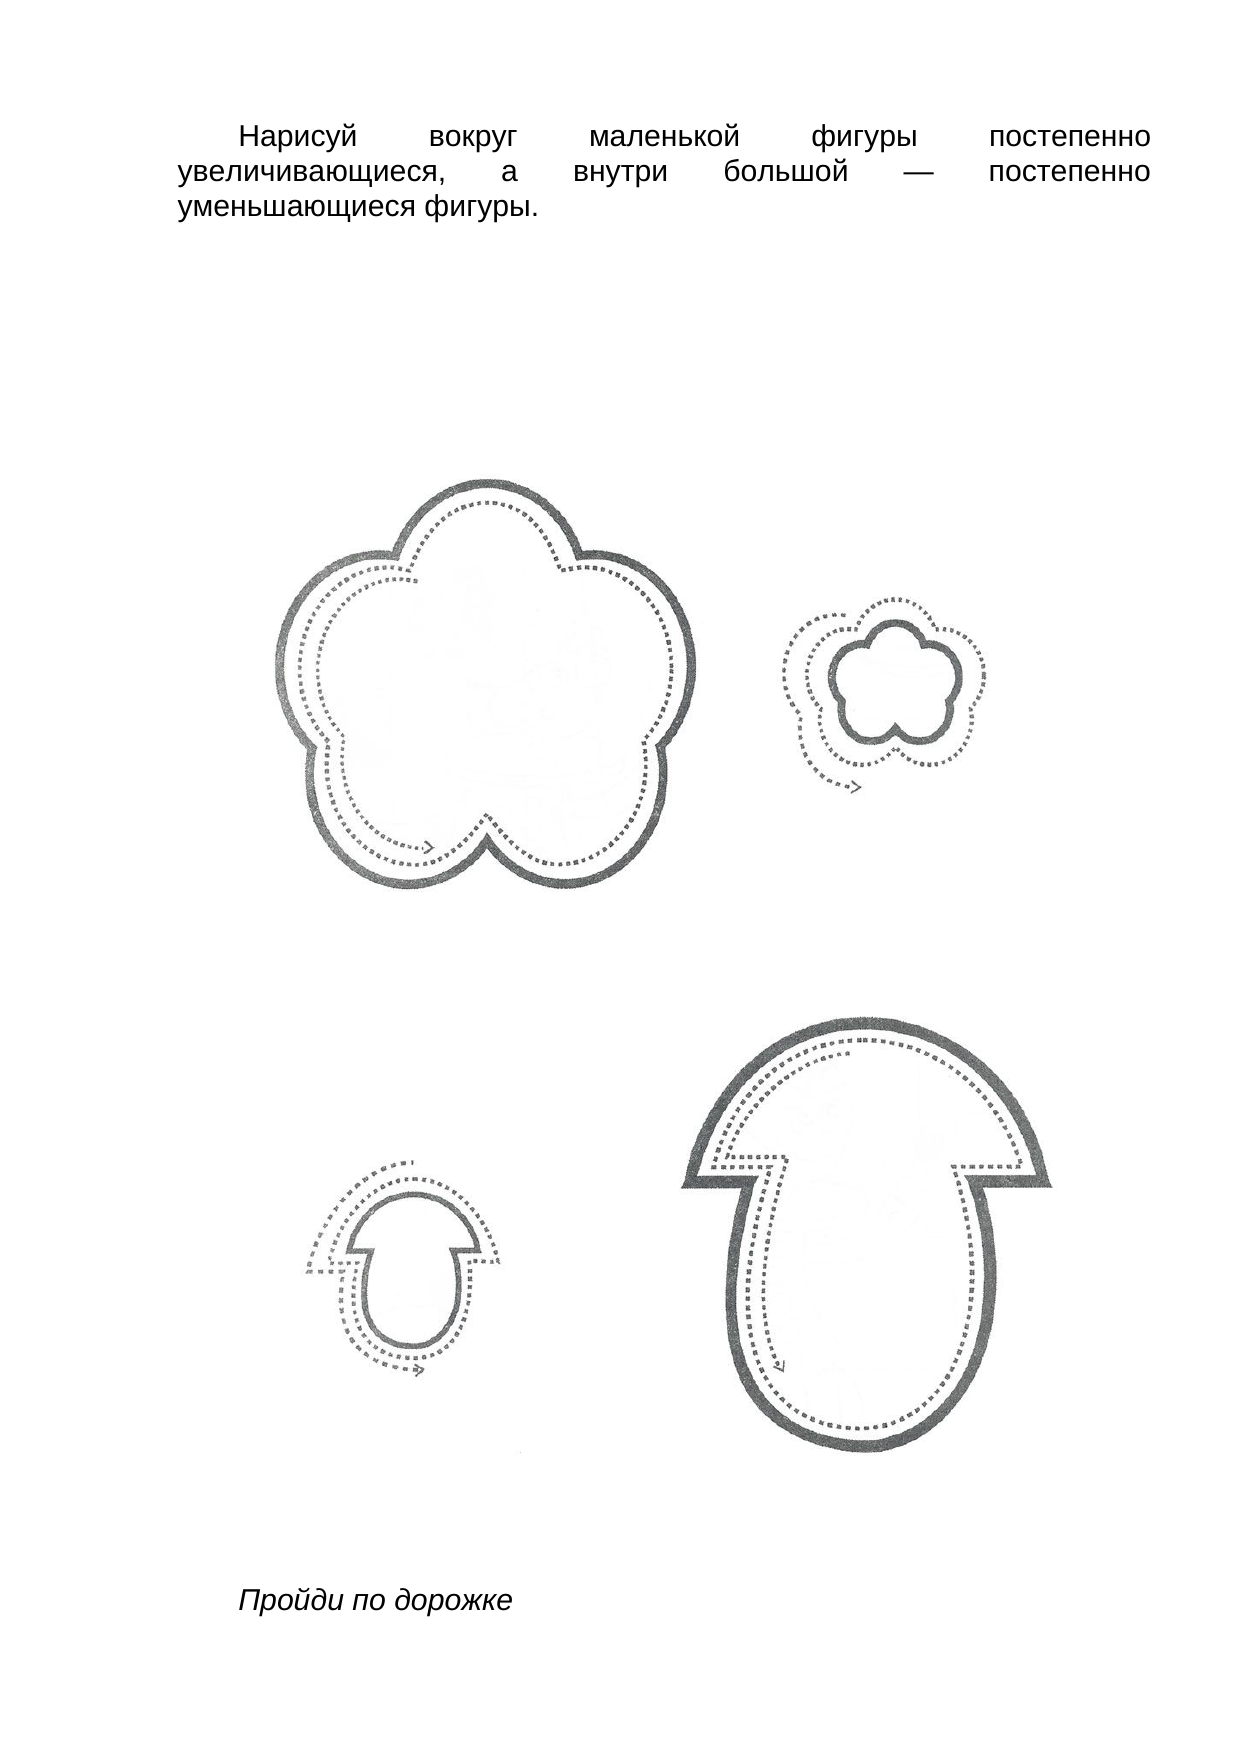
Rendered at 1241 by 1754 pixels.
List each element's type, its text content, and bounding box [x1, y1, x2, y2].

picture [238, 431, 1099, 1474]
text Пройди по дорожке [177, 1582, 1152, 1617]
text Нарисуй вокруг маленькой фигуры постепенно увеличивающиеся, а внутри большой — постепенно уменьшающиеся фигуры. [177, 118, 1152, 222]
